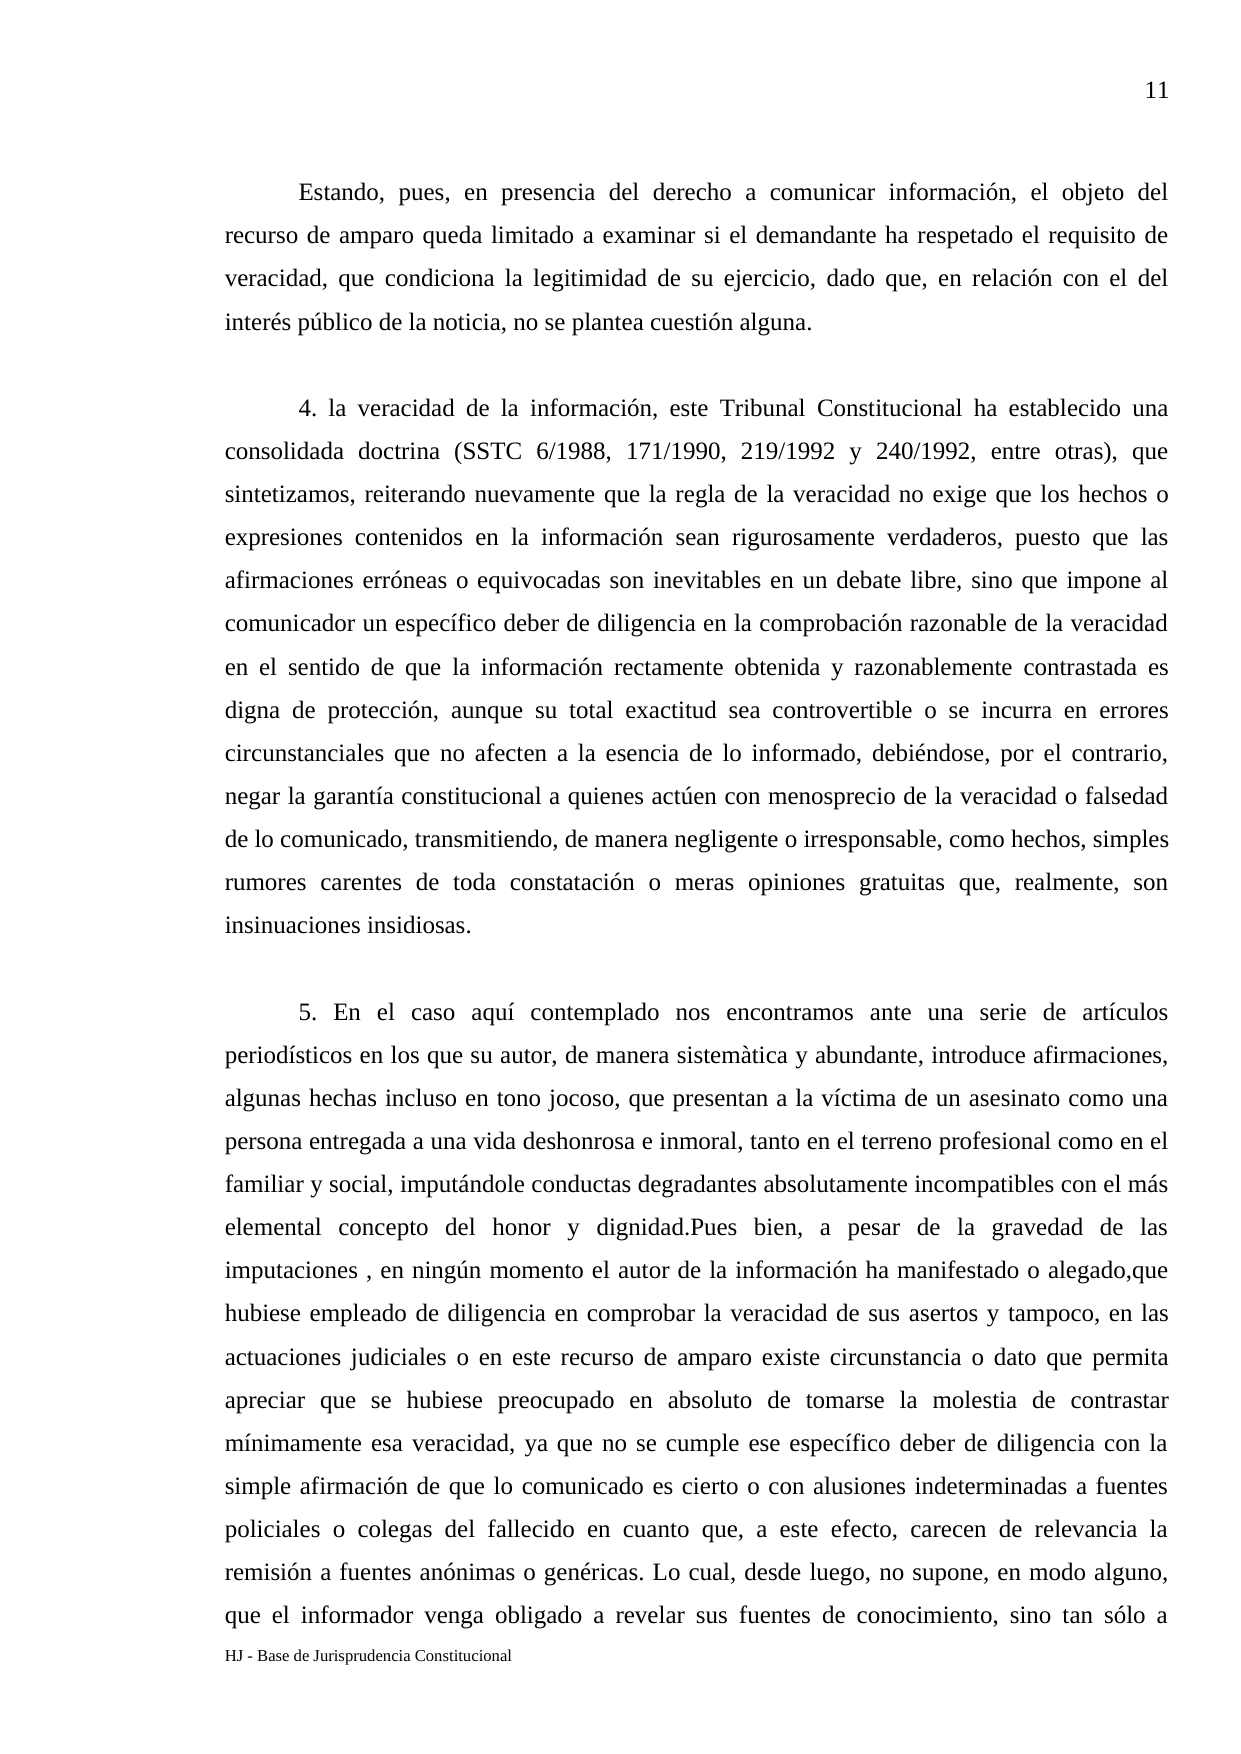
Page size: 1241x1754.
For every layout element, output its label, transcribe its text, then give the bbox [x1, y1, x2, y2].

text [224, 997, 1169, 1629]
text Estando, pues, en presencia del derecho a comunicar información, el objeto del recurso de amparo queda limitado a examinar si el demandante ha respetado el requisito de veracidad, que condiciona la legitimidad de su ejercicio, dado que, en relación con el del interés público de la noticia, no se plantea cuestión alguna. [224, 177, 1169, 335]
text 4. la veracidad de la información, este Tribunal Constitucional ha establecido una consolidada doctrina (SSTC 6/1988, 171/1990, 219/1992 y 240/1992, entre otras), que sintetizamos, reiterando nuevamente que la regla de la veracidad no exige que los hechos o expresiones contenidos en la información sean rigurosamente verdaderos, puesto que las afirmaciones erróneas o equivocadas son inevitables en un debate libre, sino que impone al comunicador un específico deber de diligencia en la comprobación razonable de la veracidad en el sentido de que la información rectamente obtenida y razonablemente contrastada es digna de protección, aunque su total exactitud sea controvertible o se incurra en errores circunstanciales que no afecten a la esencia de lo informado, debiéndose, por el contrario, negar la garantía constitucional a quienes actúen con menosprecio de la veracidad o falsedad de lo comunicado, transmitiendo, de manera negligente o irresponsable, como hechos, simples rumores carentes de toda constatación o meras opiniones gratuitas que, realmente, son insinuaciones insidiosas. [224, 393, 1169, 939]
